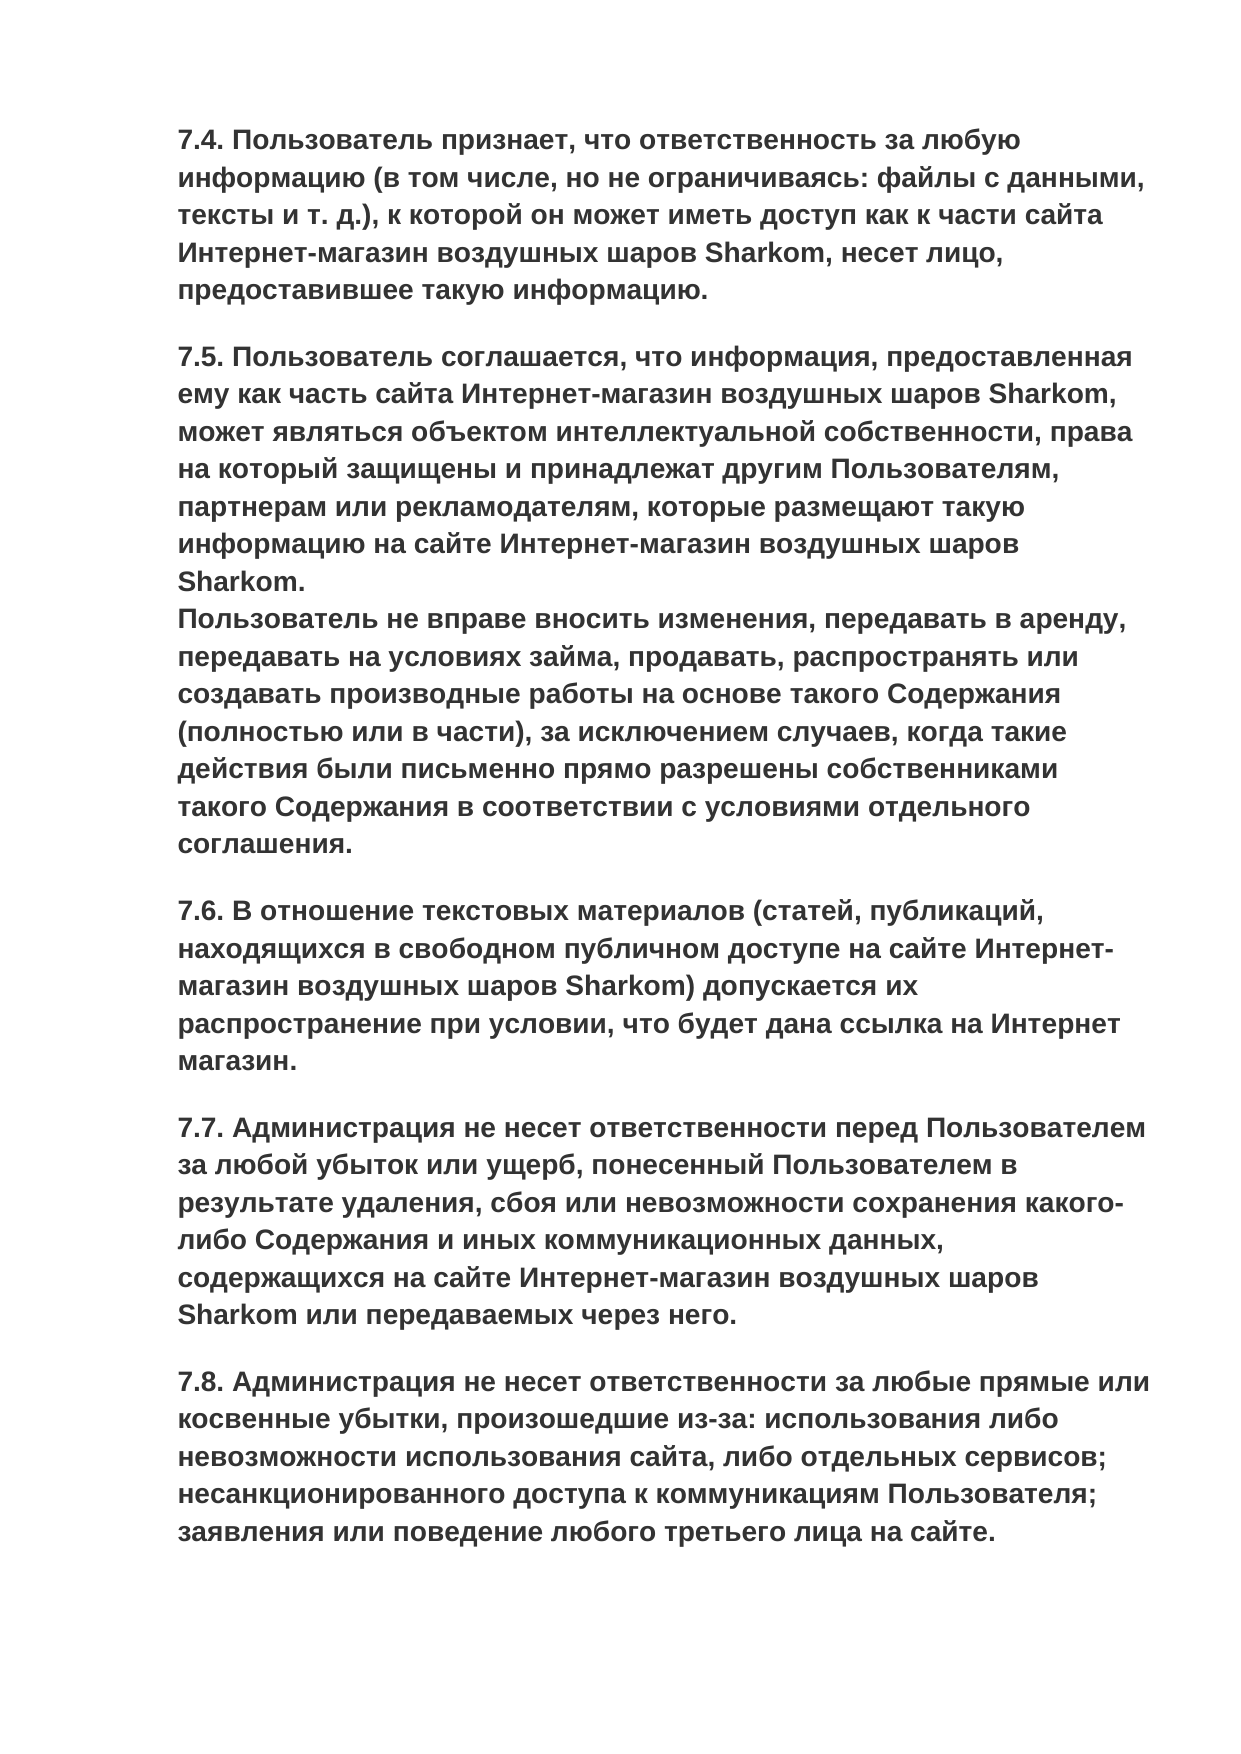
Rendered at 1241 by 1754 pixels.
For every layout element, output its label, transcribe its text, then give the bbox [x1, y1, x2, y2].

text 7.7. Администрация не несет ответственности перед Пользователем за любой убыток или ущерб, понесенный Пользователем в результате удаления, сбоя или невозможности сохранения какого-либо Содержания и иных коммуникационных данных, содержащихся на сайте Интернет-магазин воздушных шаров Sharkom или передаваемых через него. [177, 1106, 1152, 1331]
text 7.8. Администрация не несет ответственности за любые прямые или косвенные убытки, произошедшие из-за: использования либо невозможности использования сайта, либо отдельных сервисов; несанкционированного доступа к коммуникациям Пользователя; заявления или поведение любого третьего лица на сайте. [177, 1360, 1152, 1547]
text 7.4. Пользователь признает, что ответственность за любую информацию (в том числе, но не ограничиваясь: файлы с данными, тексты и т. д.), к которой он может иметь доступ как к части сайта Интернет-магазин воздушных шаров Sharkom, несет лицо, предоставившее такую информацию. [177, 118, 1152, 306]
text 7.5. Пользователь соглашается, что информация, предоставленная ему как часть сайта Интернет-магазин воздушных шаров Sharkom, может являться объектом интеллектуальной собственности, права на который защищены и принадлежат другим Пользователям, партнерам или рекламодателям, которые размещают такую информацию на сайте Интернет-магазин воздушных шаров Sharkom. Пользователь не вправе вносить изменения, передавать в аренду, передавать на условиях займа, продавать, распространять или создавать производные работы на основе такого Содержания (полностью или в части), за исключением случаев, когда такие действия были письменно прямо разрешены собственниками такого Содержания в соответствии с условиями отдельного соглашения. [177, 335, 1152, 860]
text 7.6. В отношение текстовых материалов (статей, публикаций, находящихся в свободном публичном доступе на сайте Интернет-магазин воздушных шаров Sharkom) допускается их распространение при условии, что будет дана ссылка на Интернет магазин. [177, 889, 1152, 1076]
